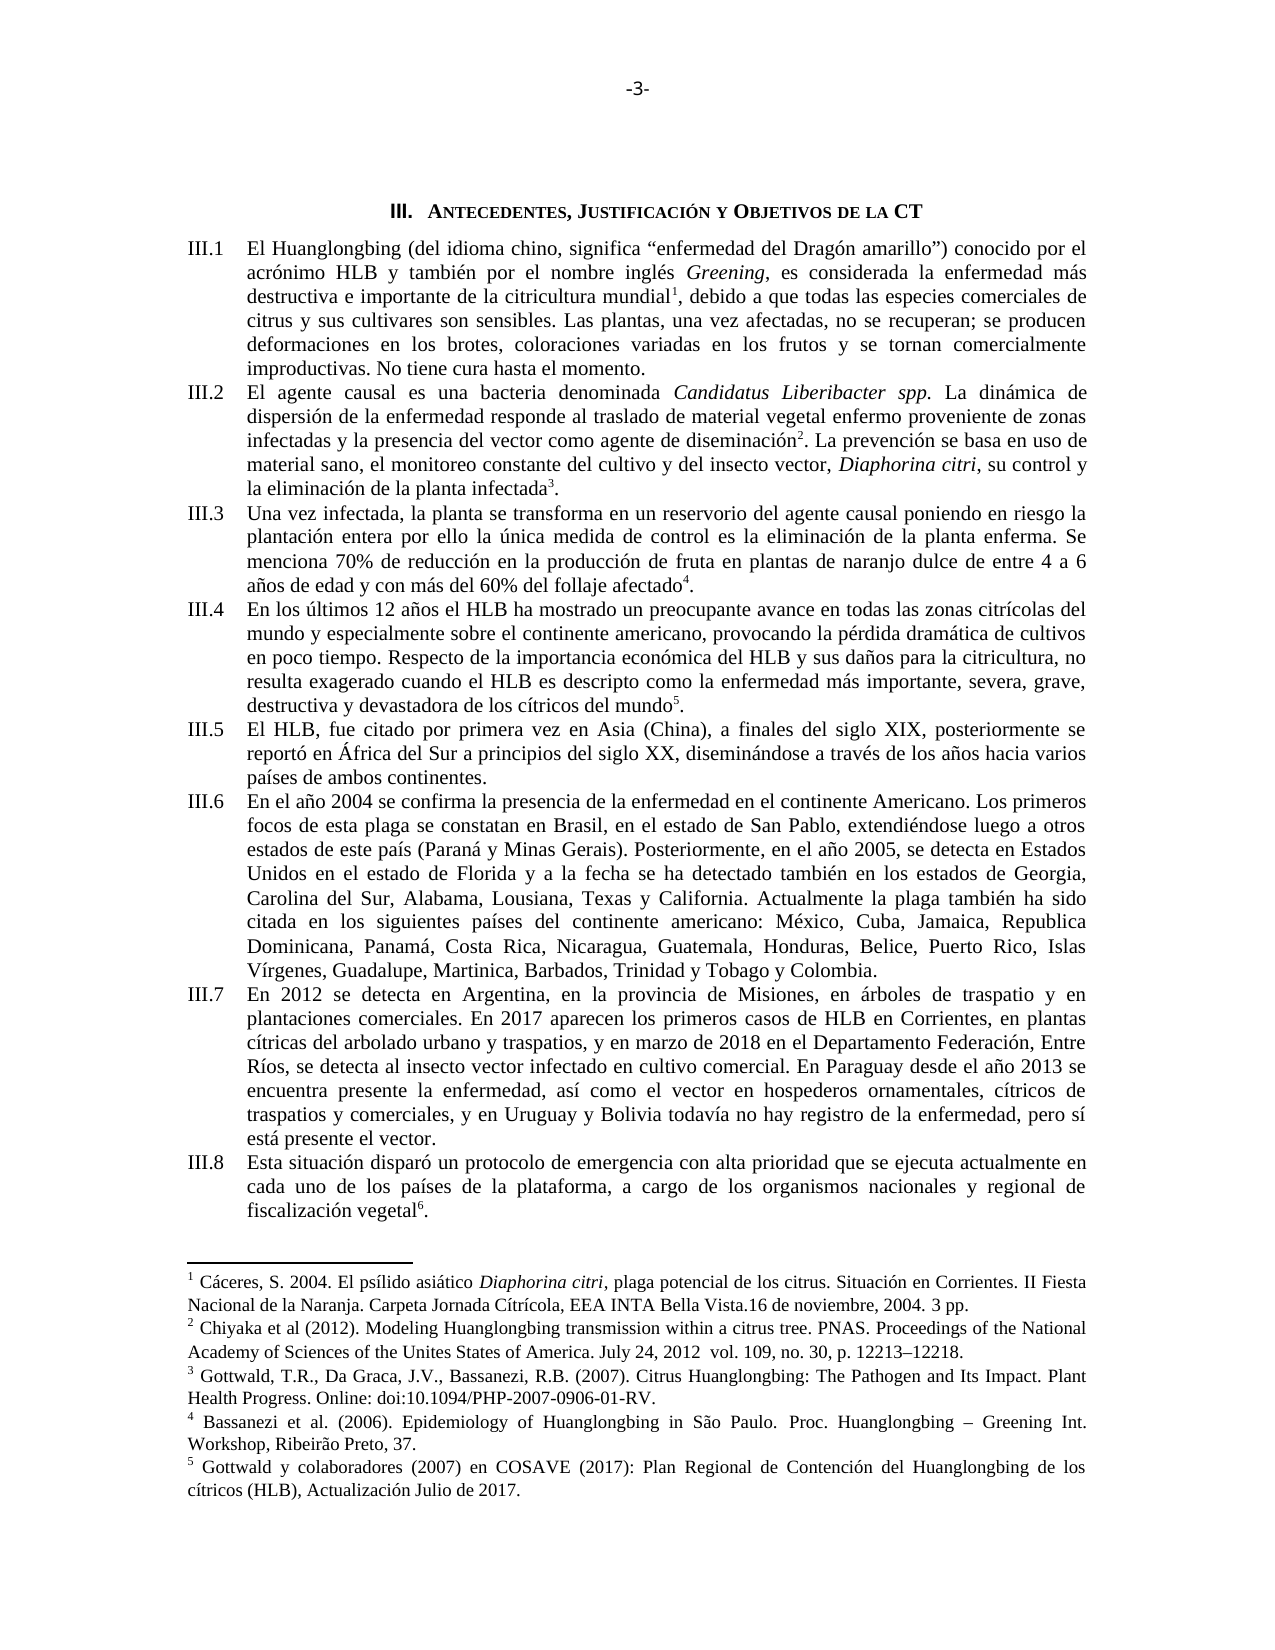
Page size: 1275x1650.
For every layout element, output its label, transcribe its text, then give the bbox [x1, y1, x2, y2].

list El Huanglongbing (del idioma chino, significa “enfermedad del Dragón amarillo”) conocido por el acrónimo HLB y también por el nombre inglés Greening, es considerada la enfermedad más destructiva e importante de la citricultura mundial, debido a que todas las especies comerciales de citrus y sus cultivares son sensibles. Las plantas, una vez afectadas, no se recuperan; se producen deformaciones en los brotes, coloraciones variadas en los frutos y se tornan comercialmente improductivas. No tiene cura hasta el momento. [187, 236, 1087, 380]
subtitle Antecedentes, Justificación y Objetivos de la CT [225, 199, 1087, 223]
list El agente causal es una bacteria denominada Candidatus Liberibacter spp. La dinámica de dispersión de la enfermedad responde al traslado de material vegetal enfermo proveniente de zonas infectadas y la presencia del vector como agente de diseminación. La prevención se basa en uso de material sano, el monitoreo constante del cultivo y del insecto vector, Diaphorina citri, su control y la eliminación de la planta infectada. [187, 380, 1087, 500]
list En el año 2004 se confirma la presencia de la enfermedad en el continente Americano. Los primeros focos de esta plaga se constatan en Brasil, en el estado de San Pablo, extendiéndose luego a otros estados de este país (Paraná y Minas Gerais). Posteriormente, en el año 2005, se detecta en Estados Unidos en el estado de Florida y a la fecha se ha detectado también en los estados de Georgia, Carolina del Sur, Alabama, Lousiana, Texas y California. Actualmente la plaga también ha sido citada en los siguientes países del continente americano: México, Cuba, Jamaica, Republica Dominicana, Panamá, Costa Rica, Nicaragua, Guatemala, Honduras, Belice, Puerto Rico, Islas Vírgenes, Guadalupe, Martinica, Barbados, Trinidad y Tobago y Colombia. [187, 789, 1087, 982]
list En 2012 se detecta en Argentina, en la provincia de Misiones, en árboles de traspatio y en plantaciones comerciales. En 2017 aparecen los primeros casos de HLB en Corrientes, en plantas cítricas del arbolado urbano y traspatios, y en marzo de 2018 en el Departamento Federación, Entre Ríos, se detecta al insecto vector infectado en cultivo comercial. En Paraguay desde el año 2013 se encuentra presente la enfermedad, así como el vector en hospederos ornamentales, cítricos de traspatios y comerciales, y en Uruguay y Bolivia todavía no hay registro de la enfermedad, pero sí está presente el vector. [187, 982, 1087, 1150]
list En los últimos 12 años el HLB ha mostrado un preocupante avance en todas las zonas citrícolas del mundo y especialmente sobre el continente americano, provocando la pérdida dramática de cultivos en poco tiempo. Respecto de la importancia económica del HLB y sus daños para la citricultura, no resulta exagerado cuando el HLB es descripto como la enfermedad más importante, severa, grave, destructiva y devastadora de los cítricos del mundo. [187, 597, 1087, 717]
list Una vez infectada, la planta se transforma en un reservorio del agente causal poniendo en riesgo la plantación entera por ello la única medida de control es la eliminación de la planta enferma. Se menciona 70% de reducción en la producción de fruta en plantas de naranjo dulce de entre 4 a 6 años de edad y con más del 60% del follaje afectado. [187, 500, 1087, 597]
list El HLB, fue citado por primera vez en Asia (China), a finales del siglo XIX, posteriormente se reportó en África del Sur a principios del siglo XX, diseminándose a través de los años hacia varios países de ambos continentes. [187, 717, 1087, 789]
list Esta situación disparó un protocolo de emergencia con alta prioridad que se ejecuta actualmente en cada uno de los países de la plataforma, a cargo de los organismos nacionales y regional de fiscalización vegetal. [187, 1150, 1087, 1222]
